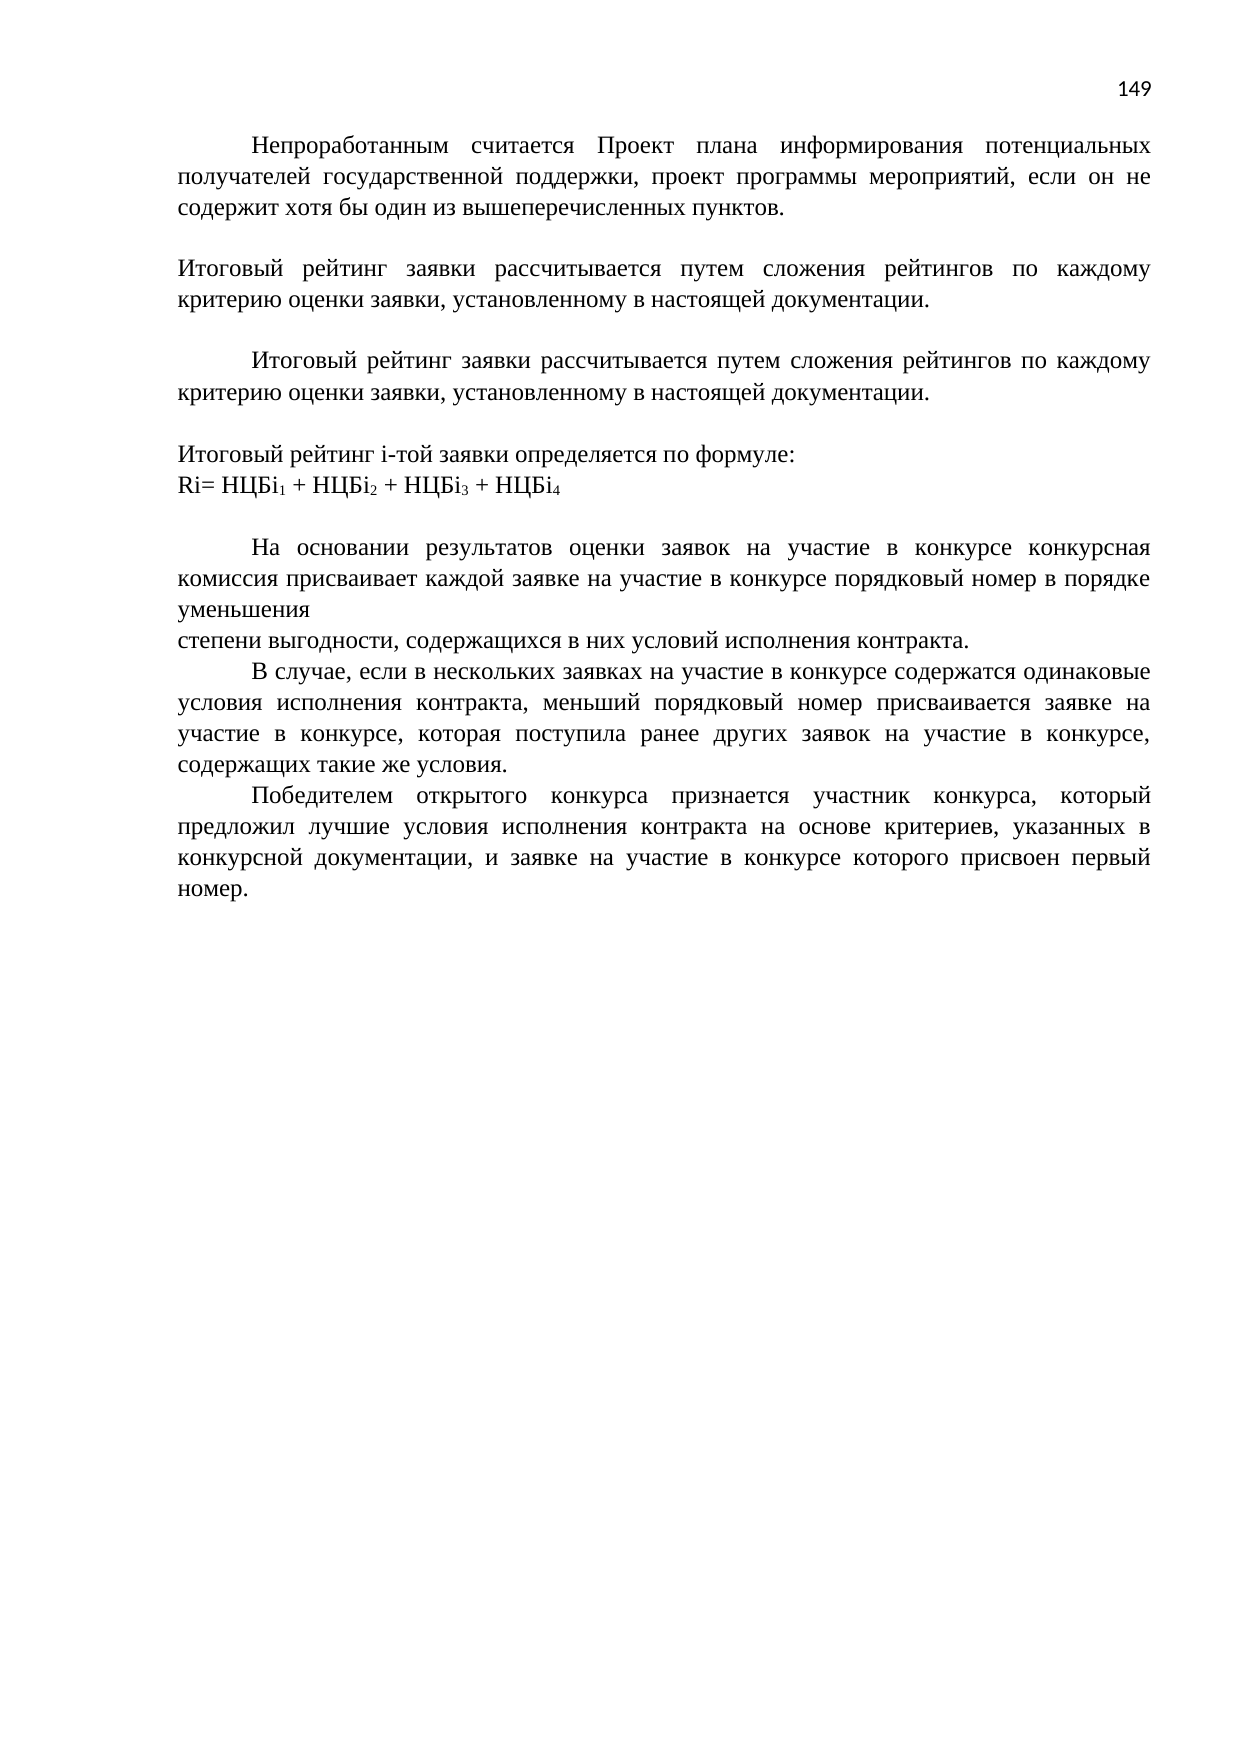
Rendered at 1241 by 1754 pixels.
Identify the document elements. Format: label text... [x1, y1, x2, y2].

text Итоговый рейтинг заявки рассчитывается путем сложения рейтингов по каждому критерию оценки заявки, установленному в настоящей документации. [177, 346, 1152, 405]
text степени выгодности, содержащихся в них условий исполнения контракта. [177, 625, 1152, 654]
text На основании результатов оценки заявок на участие в конкурсе конкурсная комиссия присваивает каждой заявке на участие в конкурсе порядковый номер в порядке уменьшения [177, 532, 1152, 623]
text В случае, если в нескольких заявках на участие в конкурсе содержатся одинаковые условия исполнения контракта, меньший порядковый номер присваивается заявке на участие в конкурсе, которая поступила ранее других заявок на участие в конкурсе, содержащих такие же условия. [177, 656, 1152, 778]
text Итоговый рейтинг i-той заявки определяется по формуле: [177, 439, 1152, 467]
text Ri= НЦБi1 + НЦБi2 + НЦБi3 + НЦБi4 [177, 470, 1152, 498]
text Итоговый рейтинг заявки рассчитывается путем сложения рейтингов по каждому критерию оценки заявки, установленному в настоящей документации. [177, 253, 1152, 313]
text Непроработанным считается Проект плана информирования потенциальных получателей государственной поддержки, проект программы мероприятий, если он не содержит хотя бы один из вышеперечисленных пунктов. [177, 130, 1152, 221]
text Победителем открытого конкурса признается участник конкурса, который предложил лучшие условия исполнения контракта на основе критериев, указанных в конкурсной документации, и заявке на участие в конкурсе которого присвоен первый номер. [177, 780, 1152, 902]
